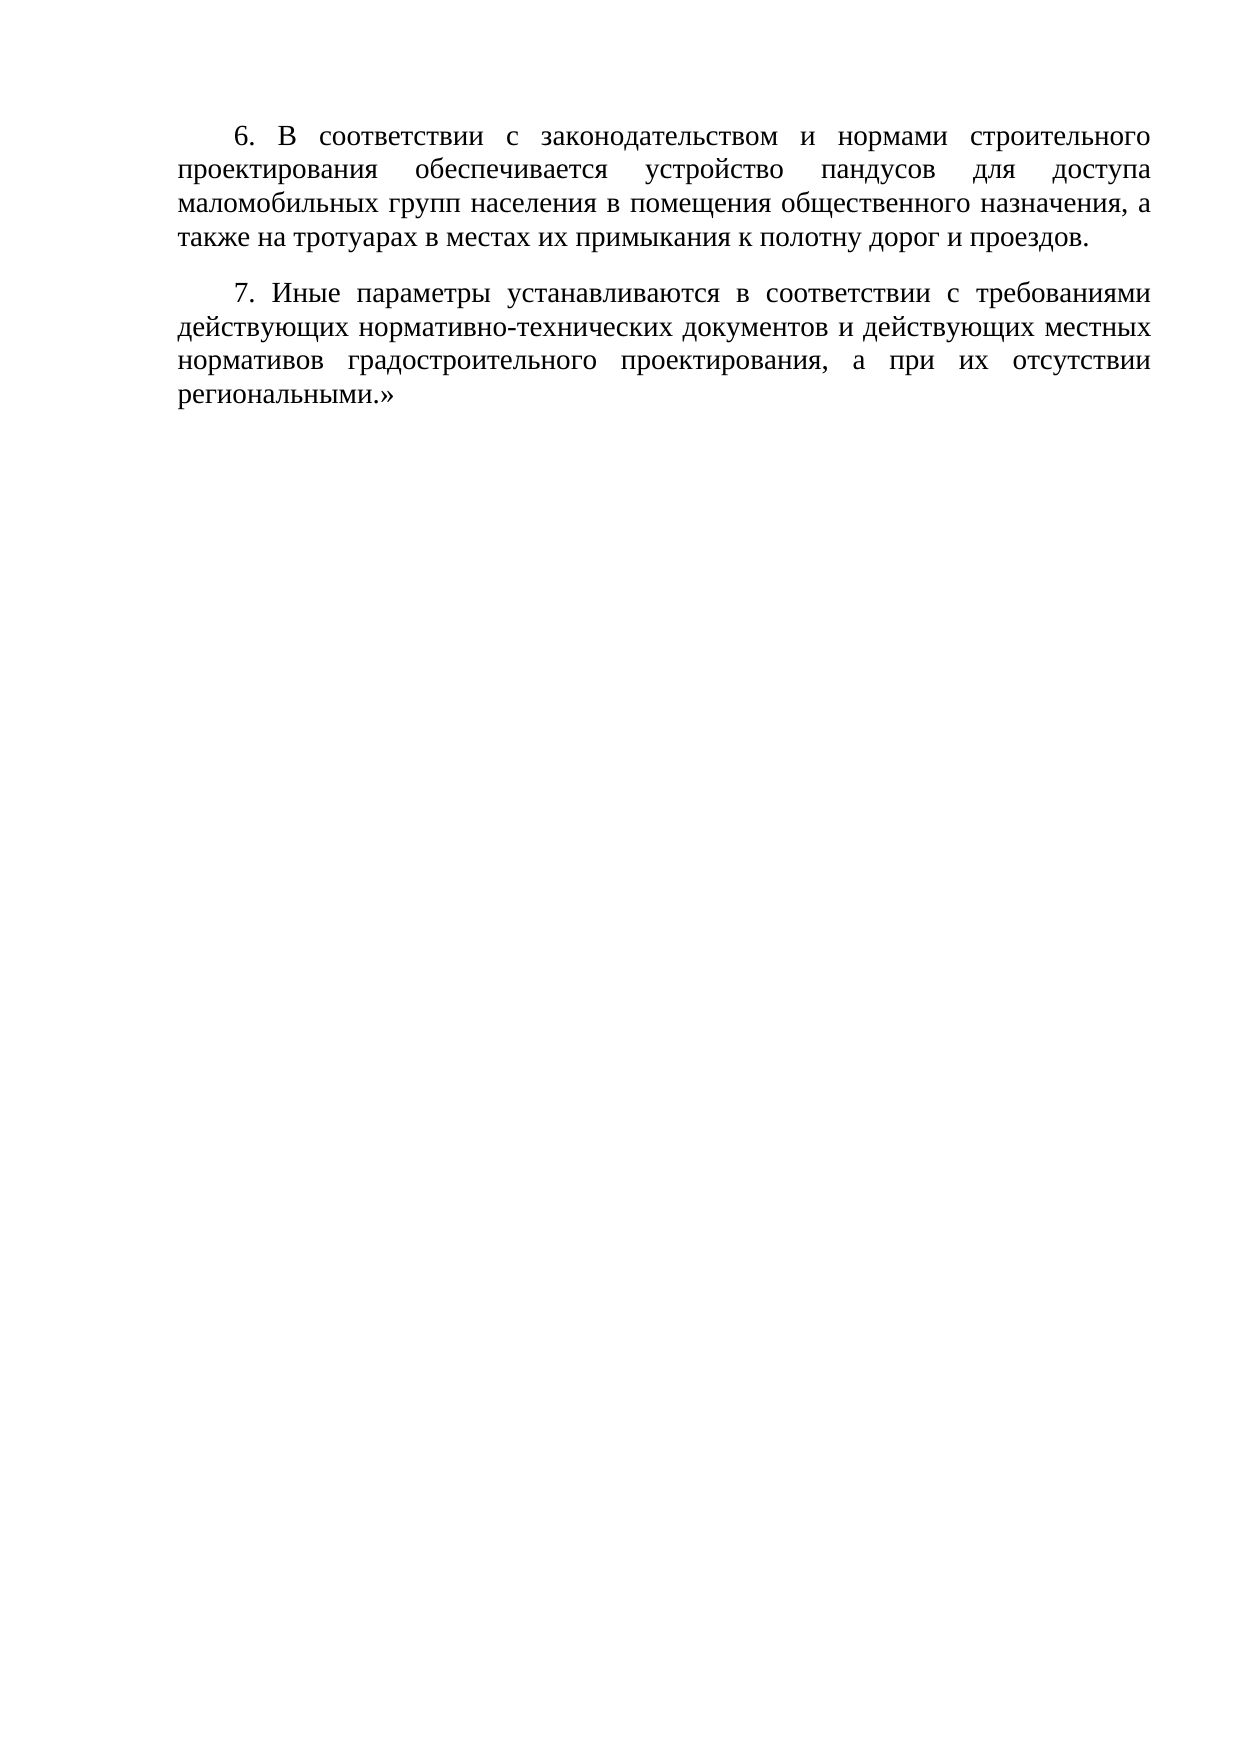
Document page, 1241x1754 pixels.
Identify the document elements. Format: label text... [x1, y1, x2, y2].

text 6. В соответствии с законодательством и нормами строительного проектирования обеспечивается устройство пандусов для доступа маломобильных групп населения в помещения общественного назначения, а также на тротуарах в местах их примыкания к полотну дорог и проездов. [177, 118, 1152, 252]
text 7. Иные параметры устанавливаются в соответствии с требованиями действующих нормативно-технических документов и действующих местных нормативов градостроительного проектирования, а при их отсутствии региональными.» [177, 275, 1152, 409]
